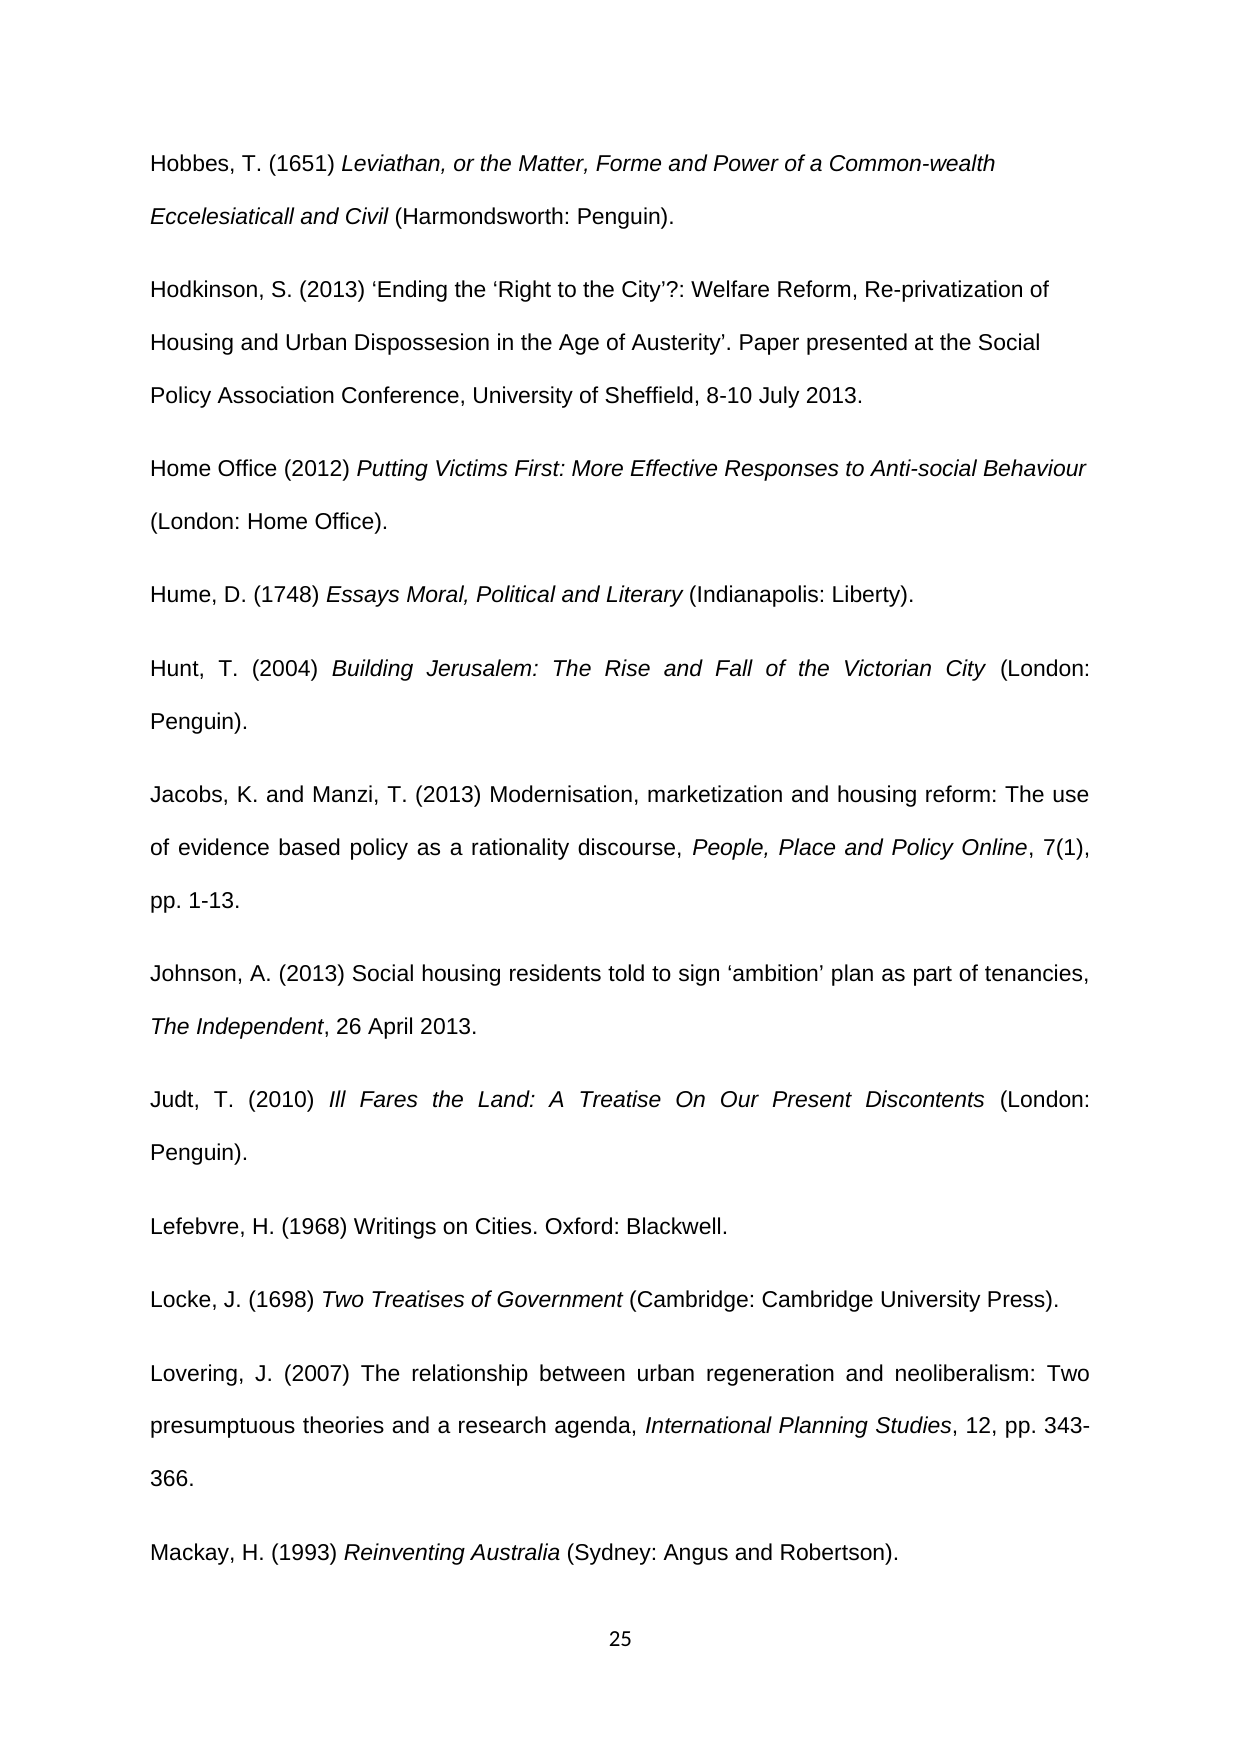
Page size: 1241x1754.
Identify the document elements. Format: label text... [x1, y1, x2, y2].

text Johnson, A. (2013) Social housing residents told to sign ‘ambition’ plan as part of tenancies, The Independent, 26 April 2013. [150, 960, 1090, 1039]
text Locke, J. (1698) Two Treatises of Government (Cambridge: Cambridge University Press). [150, 1286, 1090, 1313]
text Lefebvre, H. (1968) Writings on Cities. Oxford: Blackwell. [150, 1213, 1090, 1239]
text Mackay, H. (1993) Reinventing Australia (Sydney: Angus and Robertson). [150, 1539, 1090, 1565]
text Judt, T. (2010) Ill Fares the Land: A Treatise On Our Present Discontents (London: Penguin). [150, 1086, 1090, 1166]
text Hume, D. (1748) Essays Moral, Political and Literary (Indianapolis: Liberty). [150, 581, 1090, 608]
text Hobbes, T. (1651) Leviathan, or the Matter, Forme and Power of a Common-wealth Eccelesiaticall and Civil (Harmondsworth: Penguin). [150, 150, 1090, 229]
text Home Office (2012) Putting Victims First: More Effective Responses to Anti-social Behaviour (London: Home Office). [150, 455, 1090, 534]
text Lovering, J. (2007) The relationship between urban regeneration and neoliberalism: Two presumptuous theories and a research agenda, International Planning Studies, 12, pp. 343-366. [150, 1360, 1090, 1492]
text Jacobs, K. and Manzi, T. (2013) Modernisation, marketization and housing reform: The use of evidence based policy as a rationality discourse, People, Place and Policy Online, 7(1), pp. 1-13. [150, 781, 1090, 913]
text Hunt, T. (2004) Building Jerusalem: The Rise and Fall of the Victorian City (London: Penguin). [150, 655, 1090, 734]
text Hodkinson, S. (2013) ‘Ending the ‘Right to the City’?: Welfare Reform, Re-privatization of Housing and Urban Dispossesion in the Age of Austerity’. Paper presented at the Social Policy Association Conference, University of Sheffield, 8-10 July 2013. [150, 276, 1090, 408]
